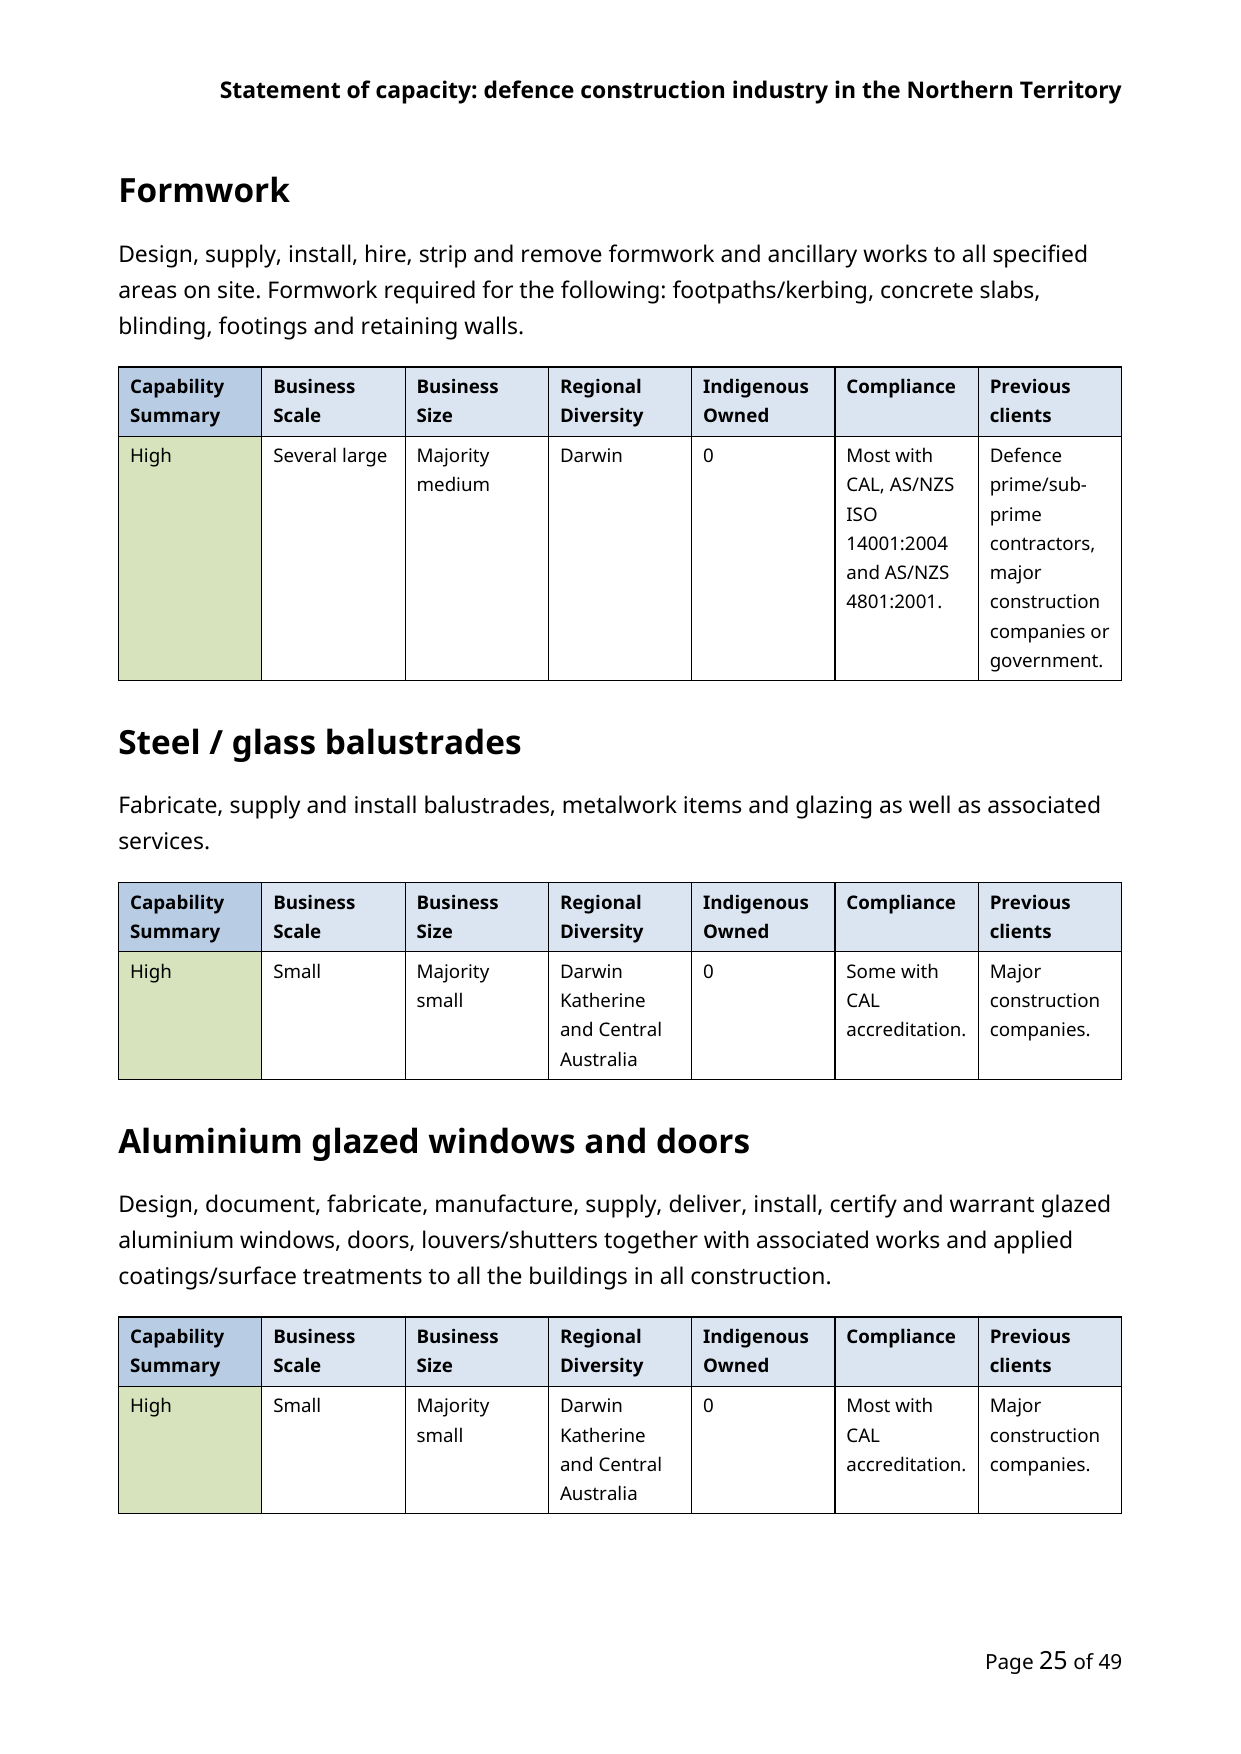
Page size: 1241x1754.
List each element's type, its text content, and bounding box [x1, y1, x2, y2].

table_cell Defence prime/sub-prime contractors, major construction companies or government. [979, 437, 1121, 680]
table_header Regional Diversity [549, 368, 691, 436]
table_cell High [119, 1387, 261, 1513]
table_cell Darwin Katherine and Central Australia [549, 952, 691, 1079]
text Design, document, fabricate, manufacture, supply, deliver, install, certify and warrant glazed aluminium windows, doors, louvers/shutters together with associated works and applied coatings/surface treatments to all the buildings in all construction. [118, 1188, 1122, 1291]
table_cell Most with CAL accreditation. [836, 1387, 978, 1513]
table_header Regional Diversity [549, 1318, 691, 1386]
table_cell Major construction companies. [979, 1387, 1121, 1513]
table_cell Some with CAL accreditation. [836, 952, 978, 1079]
text Fabricate, supply and install balustrades, metalwork items and glazing as well as associated services. [118, 789, 1122, 856]
table_cell Small [262, 952, 405, 1079]
table_cell 0 [692, 437, 834, 680]
table_cell Major construction companies. [979, 952, 1121, 1079]
table_cell Majority small [406, 952, 548, 1079]
table_header Regional Diversity [549, 883, 691, 951]
table_header Compliance [836, 368, 978, 436]
table_header Business Scale [262, 1318, 405, 1386]
table_cell 0 [692, 952, 834, 1079]
table_header Indigenous Owned [692, 1318, 834, 1386]
table_header Business Scale [262, 368, 405, 436]
table_header Business Size [406, 883, 548, 951]
table_header Compliance [836, 883, 978, 951]
table_cell Majority small [406, 1387, 548, 1513]
table_cell Several large [262, 437, 405, 680]
subtitle Steel / glass balustrades [118, 719, 1122, 764]
table_header Business Size [406, 368, 548, 436]
table_header Previous clients [979, 883, 1121, 951]
table_cell Darwin [549, 437, 691, 680]
table_header Previous clients [979, 1318, 1121, 1386]
table_header Indigenous Owned [692, 883, 834, 951]
subtitle Formwork [118, 167, 1122, 213]
table_cell Majority medium [406, 437, 548, 680]
text Design, supply, install, hire, strip and remove formwork and ancillary works to all specified areas on site. Formwork required for the following: footpaths/kerbing, concrete slabs, blinding, footings and retaining walls. [118, 238, 1122, 341]
table_header Capability Summary [119, 883, 261, 951]
table_header Business Scale [262, 883, 405, 951]
table_header Indigenous Owned [692, 368, 834, 436]
table_header Compliance [836, 1318, 978, 1386]
table_header Capability Summary [119, 368, 261, 436]
table_header Business Size [406, 1318, 548, 1386]
table_cell High [119, 952, 261, 1079]
table_cell Darwin Katherine and Central Australia [549, 1387, 691, 1513]
table_cell 0 [692, 1387, 834, 1513]
table_cell High [119, 437, 261, 680]
subtitle Aluminium glazed windows and doors [118, 1117, 1122, 1163]
table_cell Small [262, 1387, 405, 1513]
table_header Capability Summary [119, 1318, 261, 1386]
table_cell Most with CAL, AS/NZS ISO 14001:2004 and AS/NZS 4801:2001. [836, 437, 978, 680]
table_header Previous clients [979, 368, 1121, 436]
